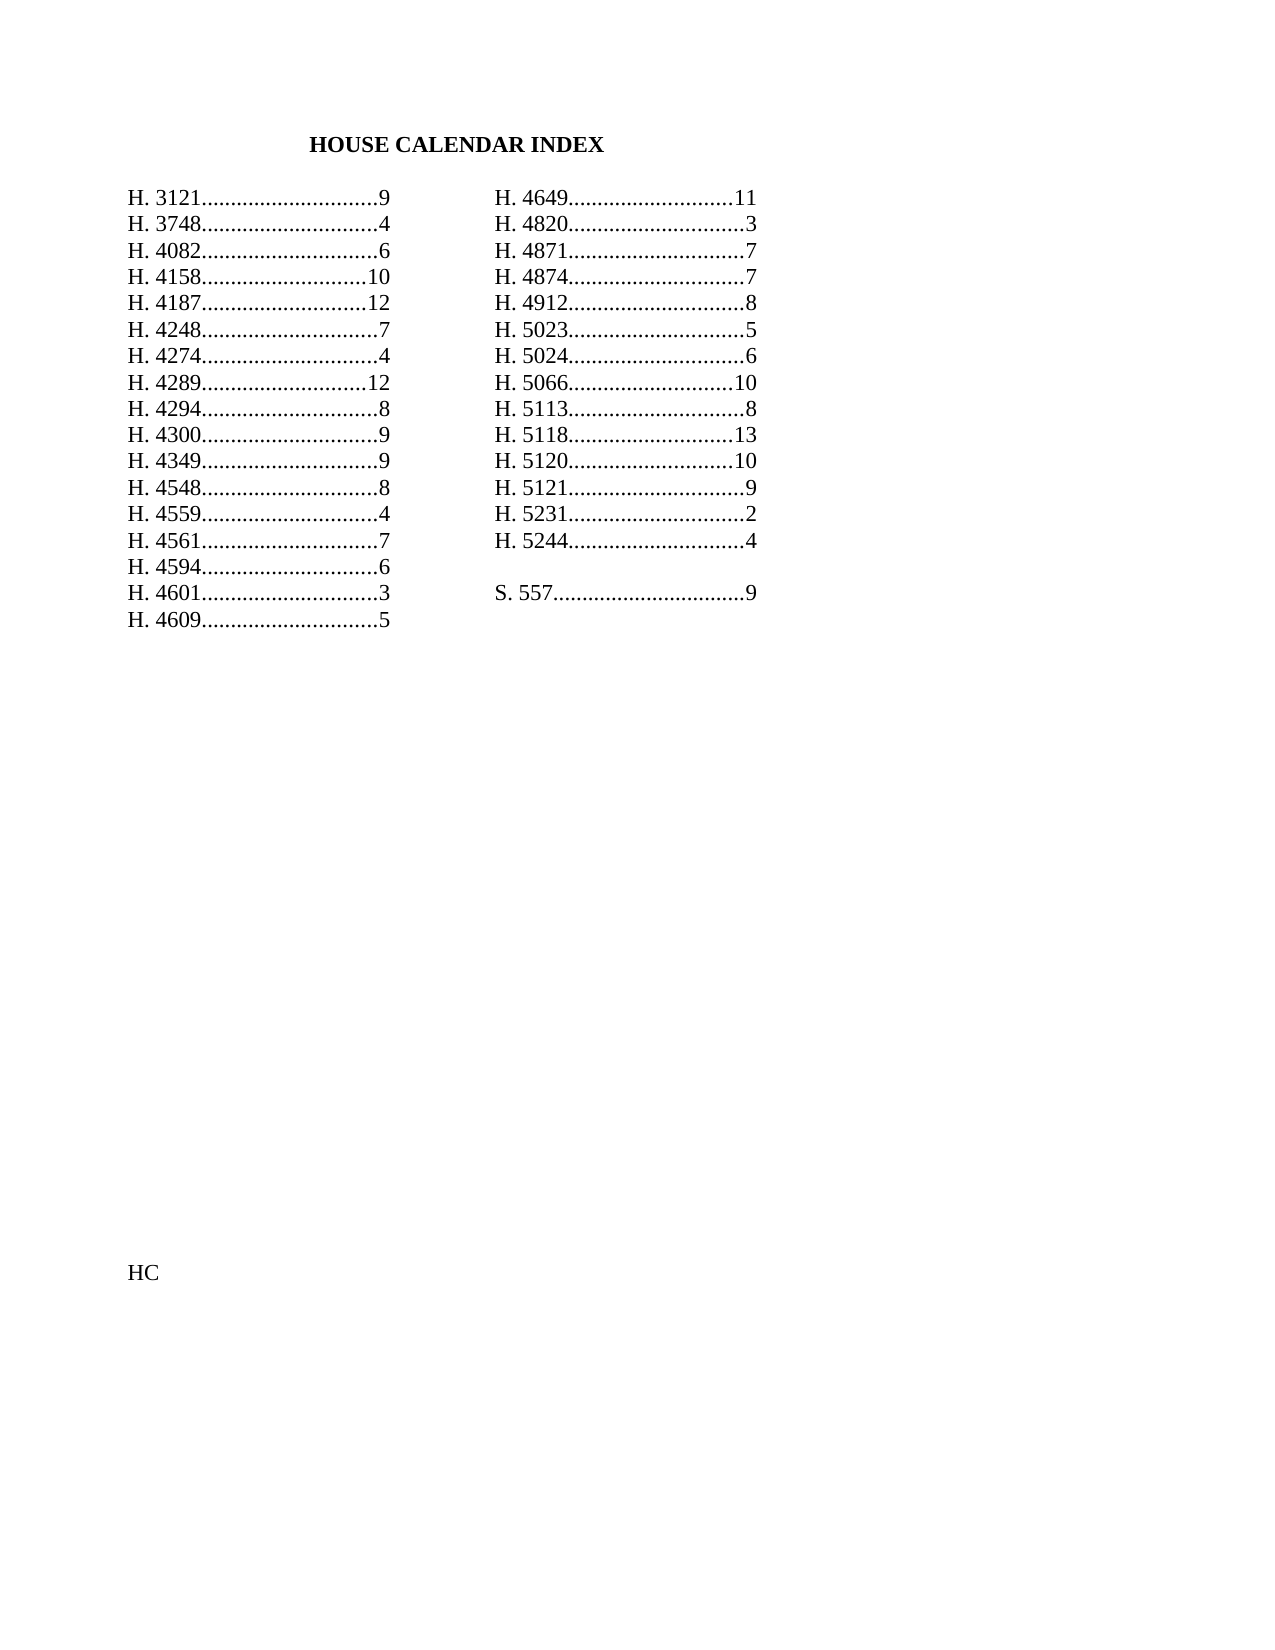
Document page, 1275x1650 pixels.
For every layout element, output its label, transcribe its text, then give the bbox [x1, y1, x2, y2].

text H. 4548 8 [127, 474, 419, 500]
text HOUSE CALENDAR INDEX [127, 131, 786, 158]
text H. 4594 6 [127, 553, 419, 579]
text H. 4274 4 [127, 342, 419, 368]
text H. 4187 12 [127, 289, 419, 316]
text H. 4300 9 [127, 421, 419, 448]
text H. 4158 10 [127, 263, 419, 289]
text H. 5231 2 [494, 500, 786, 527]
text H. 5023 5 [494, 316, 786, 342]
text H. 4294 8 [127, 395, 419, 421]
text H. 5024 6 [494, 342, 786, 368]
text H. 5244 4 [494, 527, 786, 553]
text H. 4248 7 [127, 316, 419, 342]
text H. 5120 10 [494, 448, 786, 474]
text S. 557 9 [494, 579, 786, 606]
text H. 4912 8 [494, 289, 786, 316]
text H. 3748 4 [127, 210, 419, 237]
text H. 5113 8 [494, 395, 786, 421]
text H. 4561 7 [127, 527, 419, 553]
text H. 4559 4 [127, 500, 419, 527]
text H. 4082 6 [127, 237, 419, 263]
text H. 5066 10 [494, 368, 786, 395]
text H. 4649 11 [494, 184, 786, 210]
text H. 4874 7 [494, 263, 786, 289]
text H. 4820 3 [494, 210, 786, 237]
text H. 4349 9 [127, 448, 419, 474]
text H. 5121 9 [494, 474, 786, 500]
text H. 4609 5 [127, 606, 419, 632]
text H. 4601 3 [127, 579, 419, 606]
text H. 5118 13 [494, 421, 786, 448]
text H. 3121 9 [127, 184, 419, 210]
text H. 4871 7 [494, 237, 786, 263]
text H. 4289 12 [127, 368, 419, 395]
